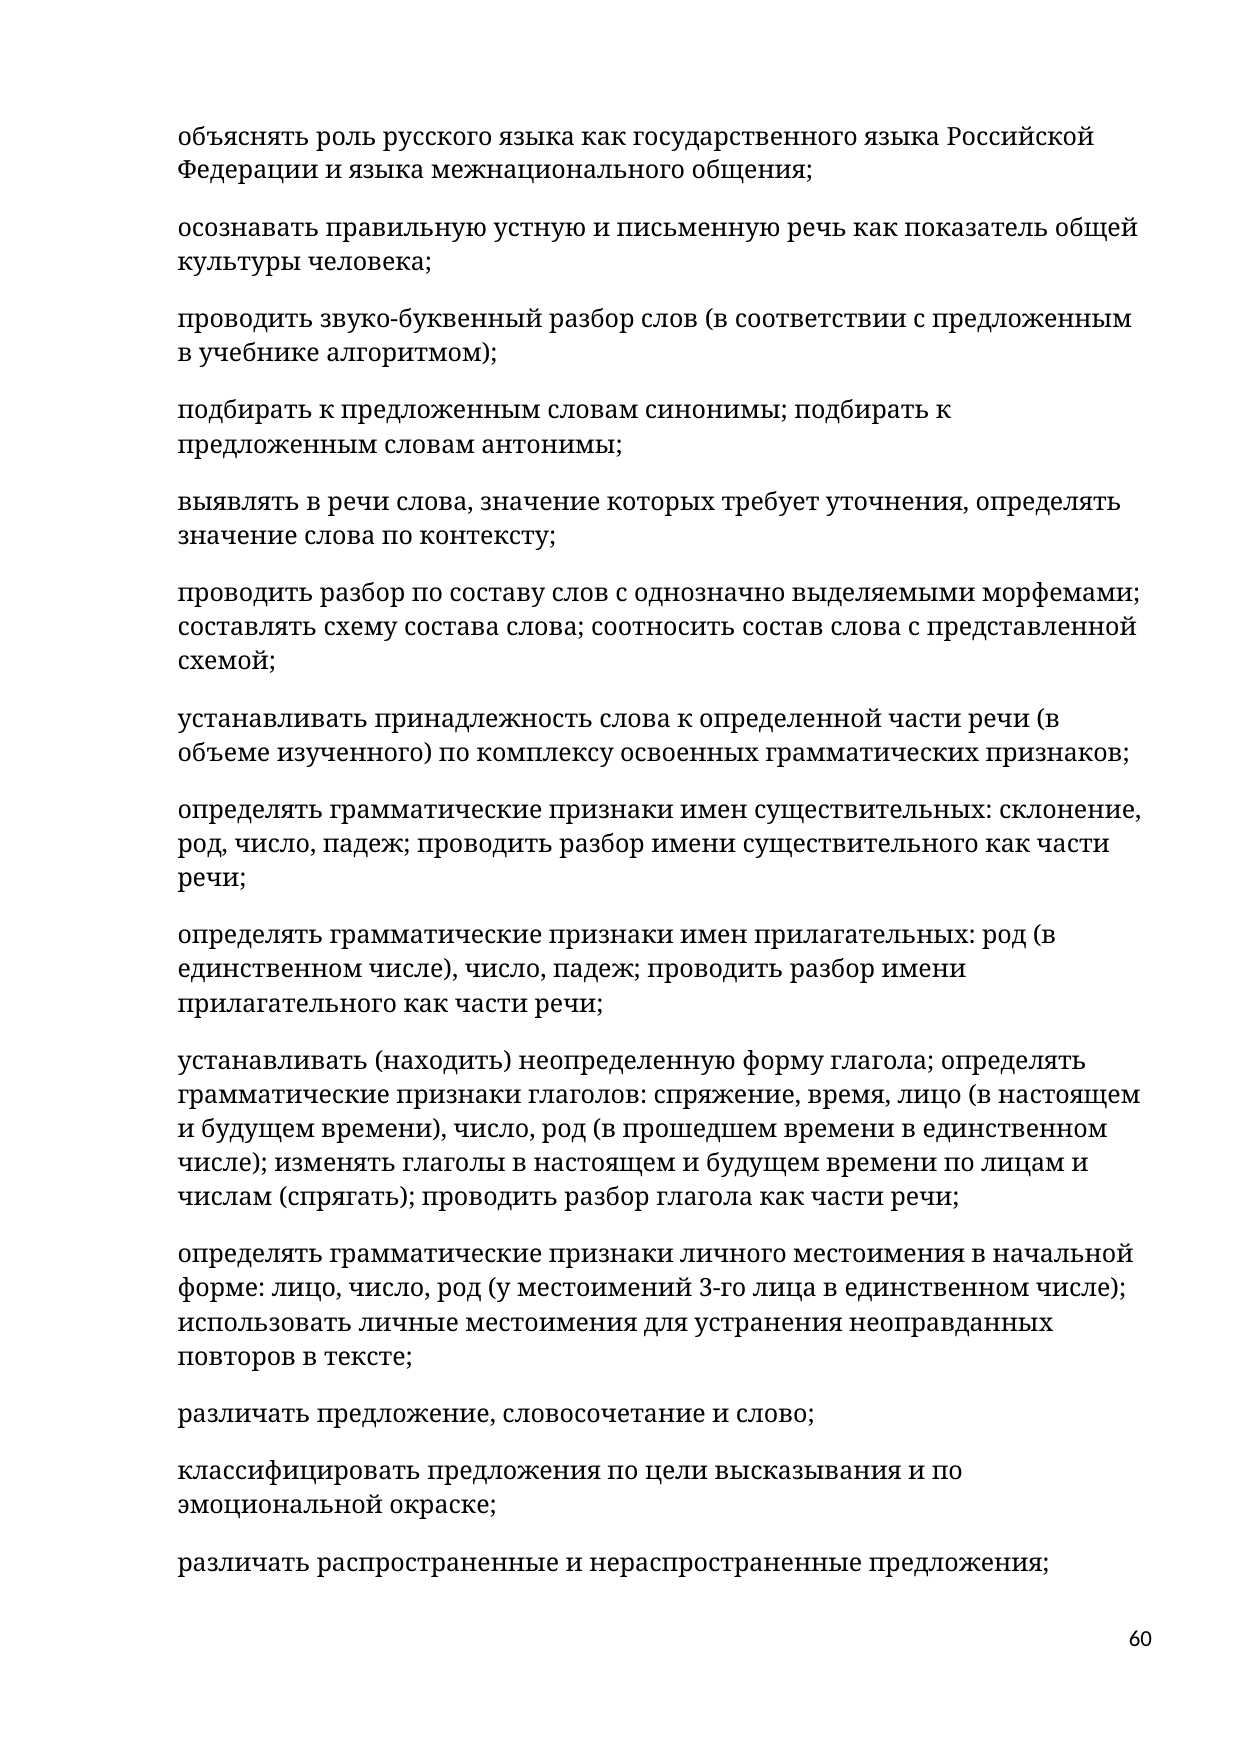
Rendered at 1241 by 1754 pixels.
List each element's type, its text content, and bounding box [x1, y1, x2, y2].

text устанавливать (находить) неопределенную форму глагола; определять грамматические признаки глаголов: спряжение, время, лицо (в настоящем и будущем времени), число, род (в прошедшем времени в единственном числе); изменять глаголы в настоящем и будущем времени по лицам и числам (спрягать); проводить разбор глагола как части речи; [177, 1042, 1152, 1213]
text проводить звуко-буквенный разбор слов (в соответствии с предложенным в учебнике алгоритмом); [177, 301, 1152, 369]
text определять грамматические признаки имен прилагательных: род (в единственном числе), число, падеж; проводить разбор имени прилагательного как части речи; [177, 917, 1152, 1019]
text подбирать к предложенным словам синонимы; подбирать к предложенным словам антонимы; [177, 392, 1152, 460]
text проводить разбор по составу слов с однозначно выделяемыми морфемами; составлять схему состава слова; соотносить состав слова с представленной схемой; [177, 575, 1152, 677]
text различать предложение, словосочетание и слово; [177, 1396, 1152, 1429]
text выявлять в речи слова, значение которых требует уточнения, определять значение слова по контексту; [177, 483, 1152, 552]
text устанавливать принадлежность слова к определенной части речи (в объеме изученного) по комплексу освоенных грамматических признаков; [177, 700, 1152, 768]
text определять грамматические признаки имен существительных: склонение, род, число, падеж; проводить разбор имени существительного как части речи; [177, 792, 1152, 894]
text объяснять роль русского языка как государственного языка Российской Федерации и языка межнационального общения; [177, 118, 1152, 186]
text определять грамматические признаки личного местоимения в начальной форме: лицо, число, род (у местоимений 3-го лица в единственном числе); использовать личные местоимения для устранения неоправданных повторов в тексте; [177, 1236, 1152, 1372]
text классифицировать предложения по цели высказывания и по эмоциональной окраске; [177, 1453, 1152, 1521]
text различать распространенные и нераспространенные предложения; [177, 1544, 1152, 1578]
text осознавать правильную устную и письменную речь как показатель общей культуры человека; [177, 209, 1152, 278]
